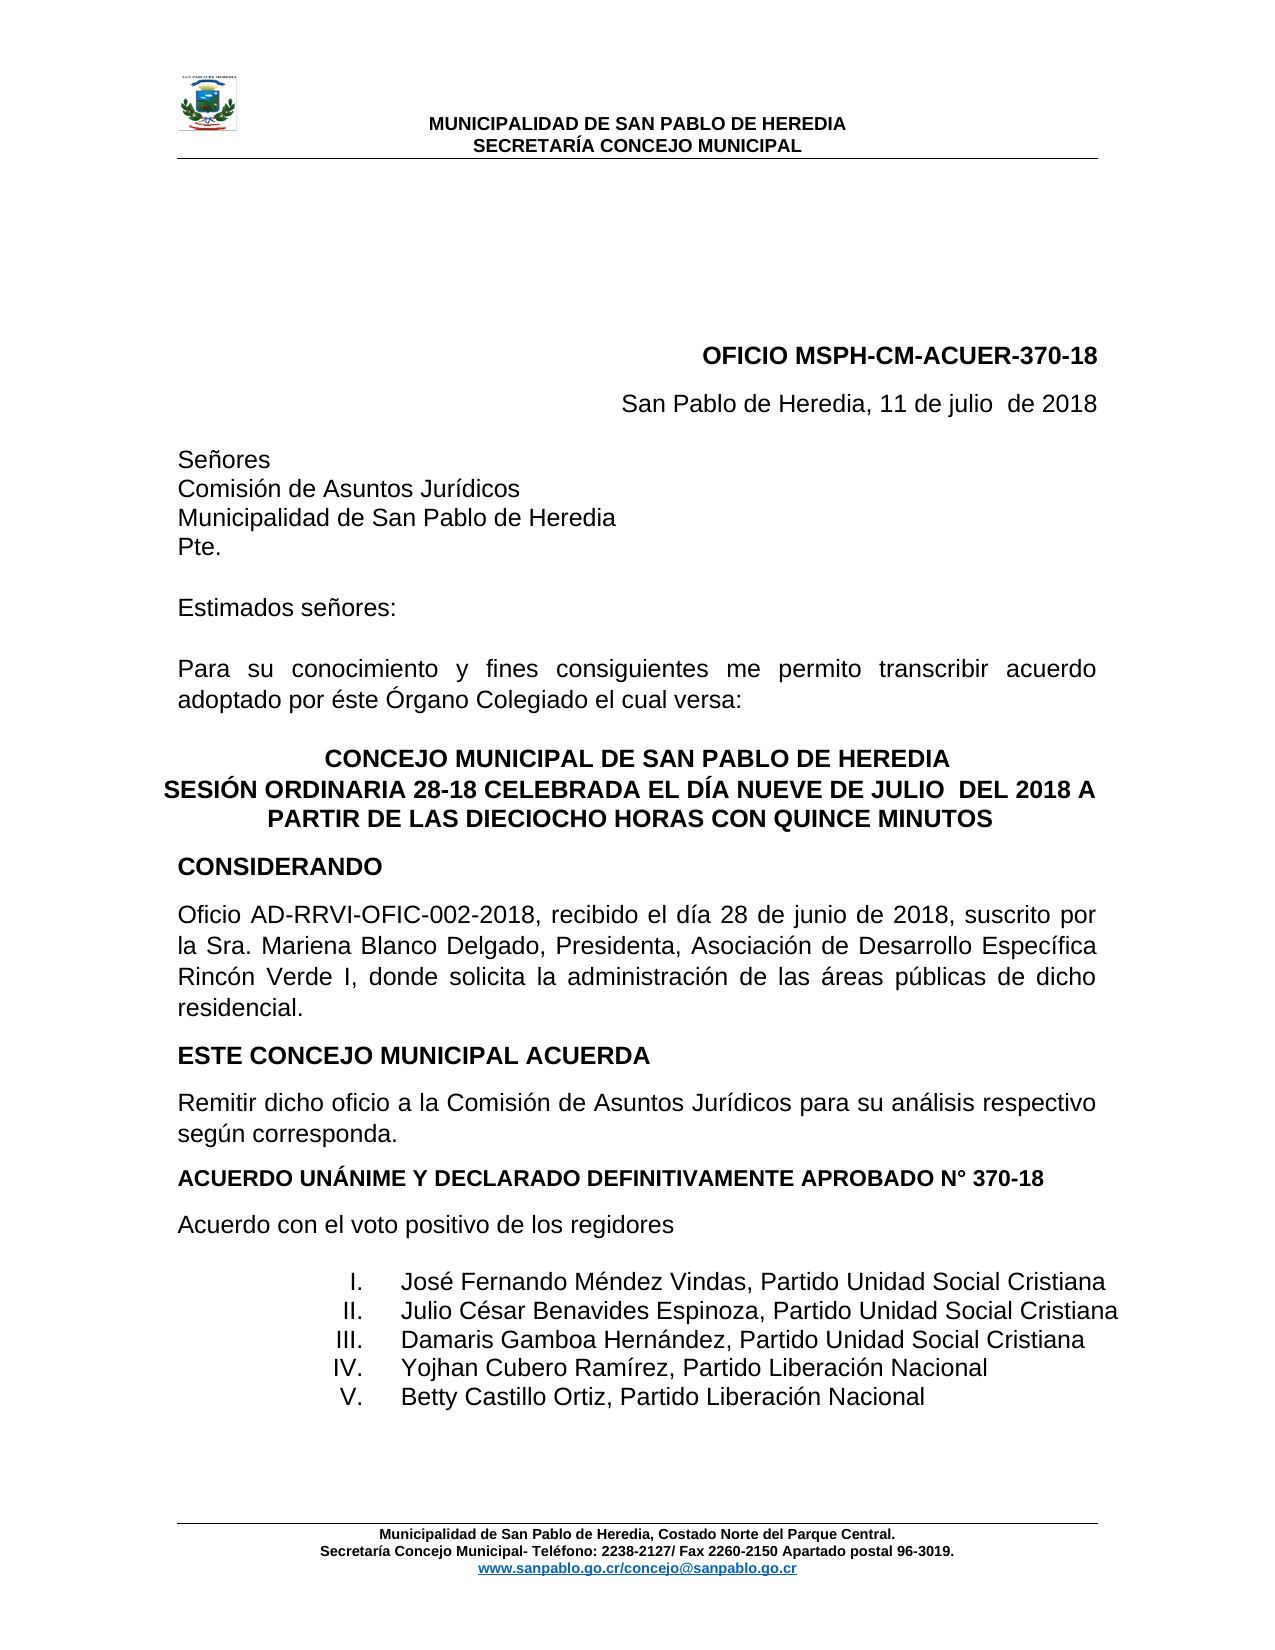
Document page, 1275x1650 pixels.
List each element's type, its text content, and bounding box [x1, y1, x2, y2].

list José Fernando Méndez Vindas, Partido Unidad Social Cristiana [363, 1267, 1181, 1296]
list Damaris Gamboa Hernández, Partido Unidad Social Cristiana [363, 1324, 1181, 1353]
text ACUERDO UNÁNIME Y DECLARADO DEFINITIVAMENTE APROBADO N° 370-18 [177, 1165, 1098, 1192]
text ESTE CONCEJO MUNICIPAL ACUERDA [177, 1041, 1098, 1069]
text Estimados señores: [177, 593, 1098, 622]
text Oficio AD-RRVI-OFIC-002-2018, recibido el día 28 de junio de 2018, suscrito por la Sra. Mariena Blanco Delgado, Presidenta, Asociación de Desarrollo Específica Rincón Verde I, donde solicita la administración de las áreas públicas de dicho residencial. [177, 900, 1098, 1022]
text Municipalidad de San Pablo de Heredia [177, 503, 1098, 532]
text Para su conocimiento y fines consiguientes me permito transcribir acuerdo adoptado por éste Órgano Colegiado el cual versa: [177, 654, 1098, 714]
text Acuerdo con el voto positivo de los regidores [177, 1209, 1098, 1238]
text Señores [177, 445, 1098, 474]
text SESIÓN ORDINARIA 28-18 CELEBRADA EL DÍA NUEVE DE JULIO DEL 2018 A PARTIR DE LAS DIECIOCHO HORAS CON QUINCE MINUTOS [162, 776, 1098, 833]
list Yojhan Cubero Ramírez, Partido Liberación Nacional [363, 1353, 1098, 1382]
text Remitir dicho oficio a la Comisión de Asuntos Jurídicos para su análisis respectivo según corresponda. [177, 1088, 1098, 1147]
list Betty Castillo Ortiz, Partido Liberación Nacional [363, 1382, 1098, 1411]
text OFICIO MSPH-CM-ACUER-370-18 [177, 341, 1098, 369]
text San Pablo de Heredia, 11 de julio de 2018 [177, 388, 1098, 417]
list Julio César Benavides Espinoza, Partido Unidad Social Cristiana [363, 1296, 1181, 1324]
text CONSIDERANDO [177, 852, 1098, 881]
text CONCEJO MUNICIPAL DE SAN PABLO DE HEREDIA [177, 744, 1098, 773]
text Comisión de Asuntos Jurídicos [177, 474, 1098, 503]
text Pte. [177, 532, 1098, 560]
